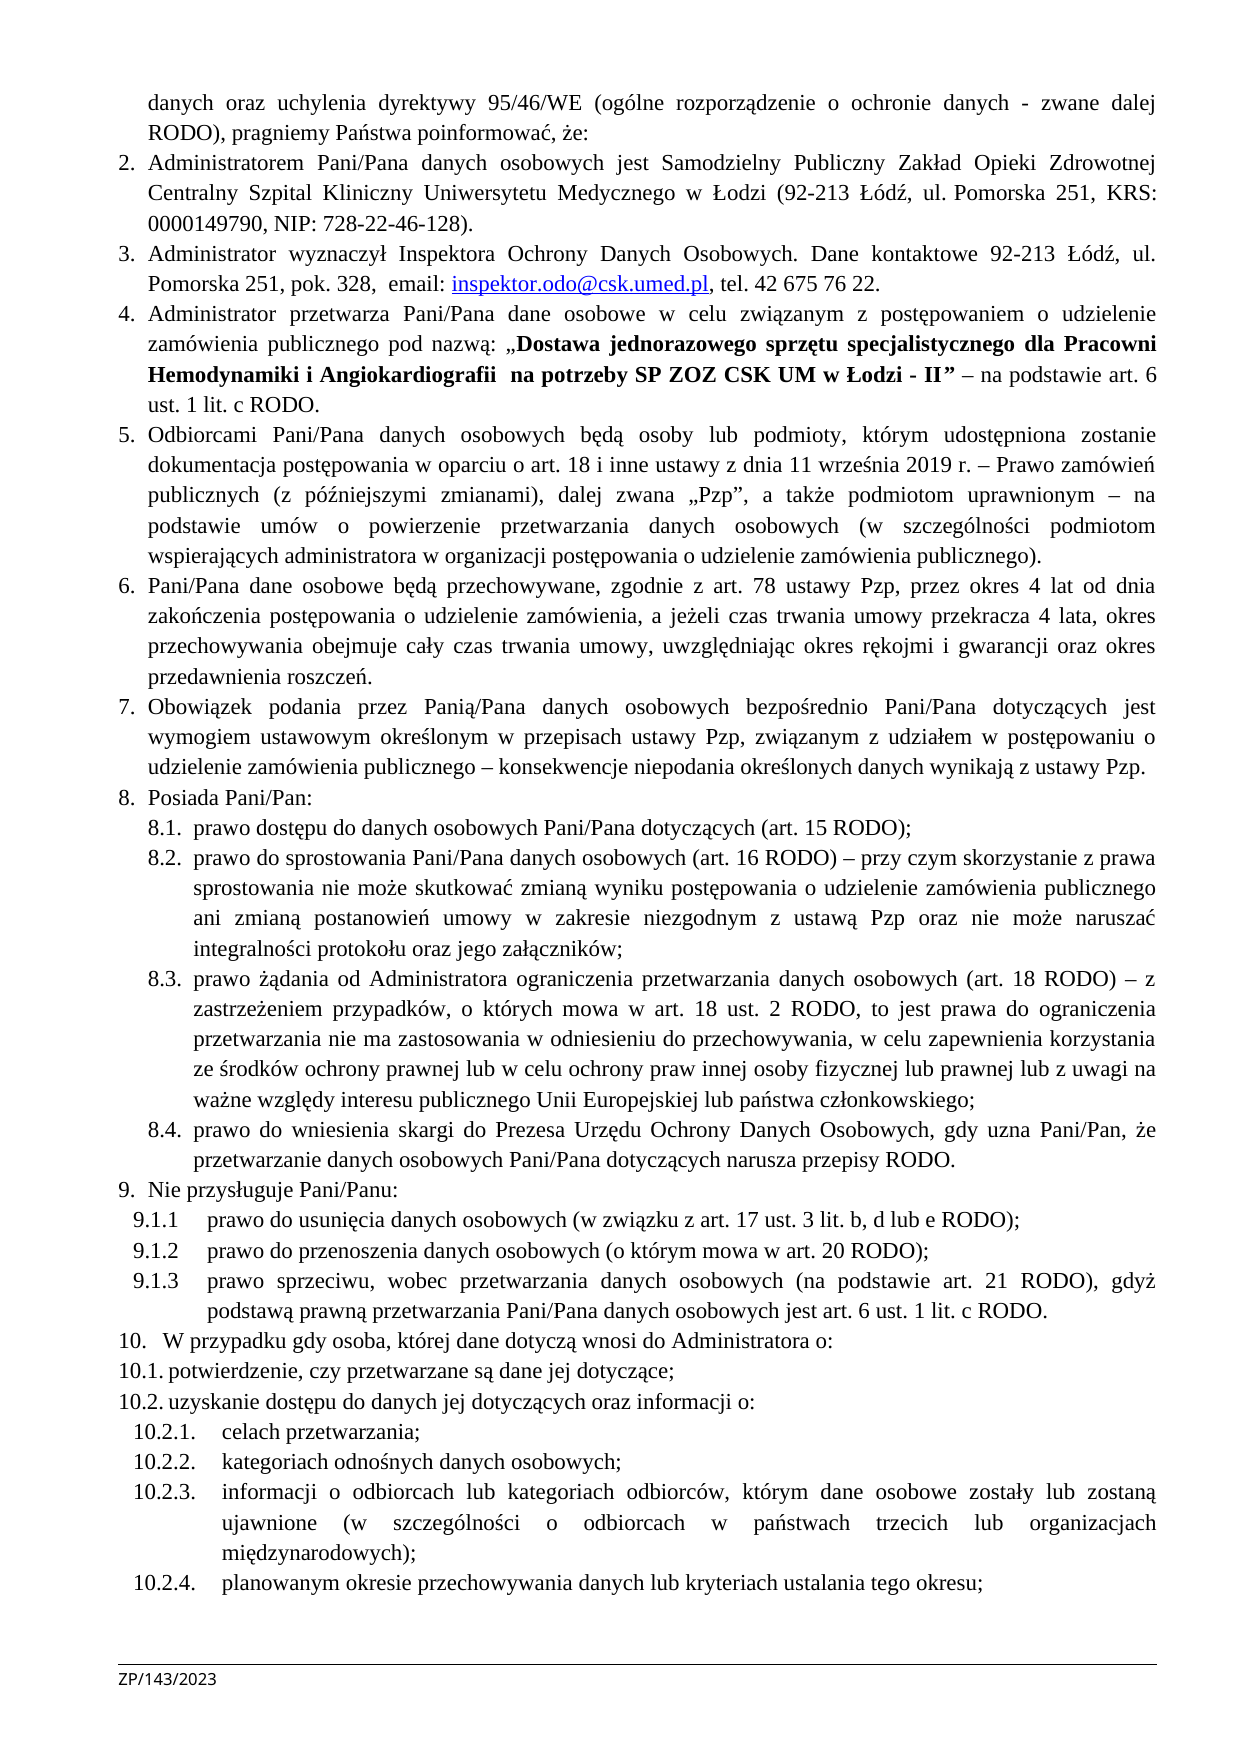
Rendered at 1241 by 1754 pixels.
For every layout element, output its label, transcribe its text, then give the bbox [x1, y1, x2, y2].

list kategoriach odnośnych danych osobowych; [133, 1448, 1157, 1474]
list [118, 89, 1157, 145]
list Administratorem Pani/Pana danych osobowych jest Samodzielny Publiczny Zakład Opieki Zdrowotnej Centralny Szpital Kliniczny Uniwersytetu Medycznego w Łodzi (92-213 Łódź, ul. Pomorska 251, KRS: 0000149790, NIP: 728-22-46-128). [118, 149, 1157, 236]
list Administrator wyznaczył Inspektora Ochrony Danych Osobowych. Dane kontaktowe 92-213 Łódź, ul. Pomorska 251, pok. 328, email: inspektor.odo@csk.umed.pl, tel. 42 675 76 22. [118, 240, 1157, 296]
list potwierdzenie, czy przetwarzane są dane jej dotyczące; [118, 1357, 1157, 1384]
list prawo dostępu do danych osobowych Pani/Pana dotyczących (art. 15 RODO); [148, 814, 1157, 840]
list prawo do przenoszenia danych osobowych (o którym mowa w art. 20 RODO); [133, 1237, 1157, 1263]
list uzyskanie dostępu do danych jej dotyczących oraz informacji o: [118, 1388, 1157, 1414]
list Posiada Pani/Pan: [118, 783, 1157, 810]
list prawo do sprostowania Pani/Pana danych osobowych (art. 16 RODO) – przy czym skorzystanie z prawa sprostowania nie może skutkować zmianą wyniku postępowania o udzielenie zamówienia publicznego ani zmianą postanowień umowy w zakresie niezgodnym z ustawą Pzp oraz nie może naruszać integralności protokołu oraz jego załączników; [148, 844, 1157, 961]
list Nie przysługuje Pani/Panu: [118, 1176, 1157, 1203]
list planowanym okresie przechowywania danych lub kryteriach ustalania tego okresu; [133, 1569, 1157, 1595]
list prawo żądania od Administratora ograniczenia przetwarzania danych osobowych (art. 18 RODO) – z zastrzeżeniem przypadków, o których mowa w art. 18 ust. 2 RODO, to jest prawa do ograniczenia przetwarzania nie ma zastosowania w odniesieniu do przechowywania, w celu zapewnienia korzystania ze środków ochrony prawnej lub w celu ochrony praw innej osoby fizycznej lub prawnej lub z uwagi na ważne względy interesu publicznego Unii Europejskiej lub państwa członkowskiego; [148, 965, 1157, 1112]
list informacji o odbiorcach lub kategoriach odbiorców, którym dane osobowe zostały lub zostaną ujawnione (w szczególności o odbiorcach w państwach trzecich lub organizacjach międzynarodowych); [133, 1478, 1157, 1565]
list celach przetwarzania; [133, 1418, 1157, 1444]
list prawo do usunięcia danych osobowych (w związku z art. 17 ust. 3 lit. b, d lub e RODO); [133, 1206, 1157, 1233]
list Obowiązek podania przez Panią/Pana danych osobowych bezpośrednio Pani/Pana dotyczących jest wymogiem ustawowym określonym w przepisach ustawy Pzp, związanym z udziałem w postępowaniu o udzielenie zamówienia publicznego – konsekwencje niepodania określonych danych wynikają z ustawy Pzp. [118, 693, 1157, 780]
list Pani/Pana dane osobowe będą przechowywane, zgodnie z art. 78 ustawy Pzp, przez okres 4 lat od dnia zakończenia postępowania o udzielenie zamówienia, a jeżeli czas trwania umowy przekracza 4 lata, okres przechowywania obejmuje cały czas trwania umowy, uwzględniając okres rękojmi i gwarancji oraz okres przedawnienia roszczeń. [118, 572, 1157, 689]
list W przypadku gdy osoba, której dane dotyczą wnosi do Administratora o: [118, 1327, 1157, 1354]
list prawo do wniesienia skargi do Prezesa Urzędu Ochrony Danych Osobowych, gdy uzna Pani/Pan, że przetwarzanie danych osobowych Pani/Pana dotyczących narusza przepisy RODO. [148, 1116, 1157, 1172]
list Odbiorcami Pani/Pana danych osobowych będą osoby lub podmioty, którym udostępniona zostanie dokumentacja postępowania w oparciu o art. 18 i inne ustawy z dnia 11 września 2019 r. – Prawo zamówień publicznych (z późniejszymi zmianami), dalej zwana „Pzp”, a także podmiotom uprawnionym – na podstawie umów o powierzenie przetwarzania danych osobowych (w szczególności podmiotom wspierających administratora w organizacji postępowania o udzielenie zamówienia publicznego). [118, 421, 1157, 568]
list prawo sprzeciwu, wobec przetwarzania danych osobowych (na podstawie art. 21 RODO), gdyż podstawą prawną przetwarzania Pani/Pana danych osobowych jest art. 6 ust. 1 lit. c RODO. [133, 1267, 1157, 1323]
list Administrator przetwarza Pani/Pana dane osobowe w celu związanym z postępowaniem o udzielenie zamówienia publicznego pod nazwą: „Dostawa jednorazowego sprzętu specjalistycznego dla Pracowni Hemodynamiki i Angiokardiografii na potrzeby SP ZOZ CSK UM w Łodzi - II” – na podstawie art. 6 ust. 1 lit. c RODO. [118, 300, 1157, 417]
